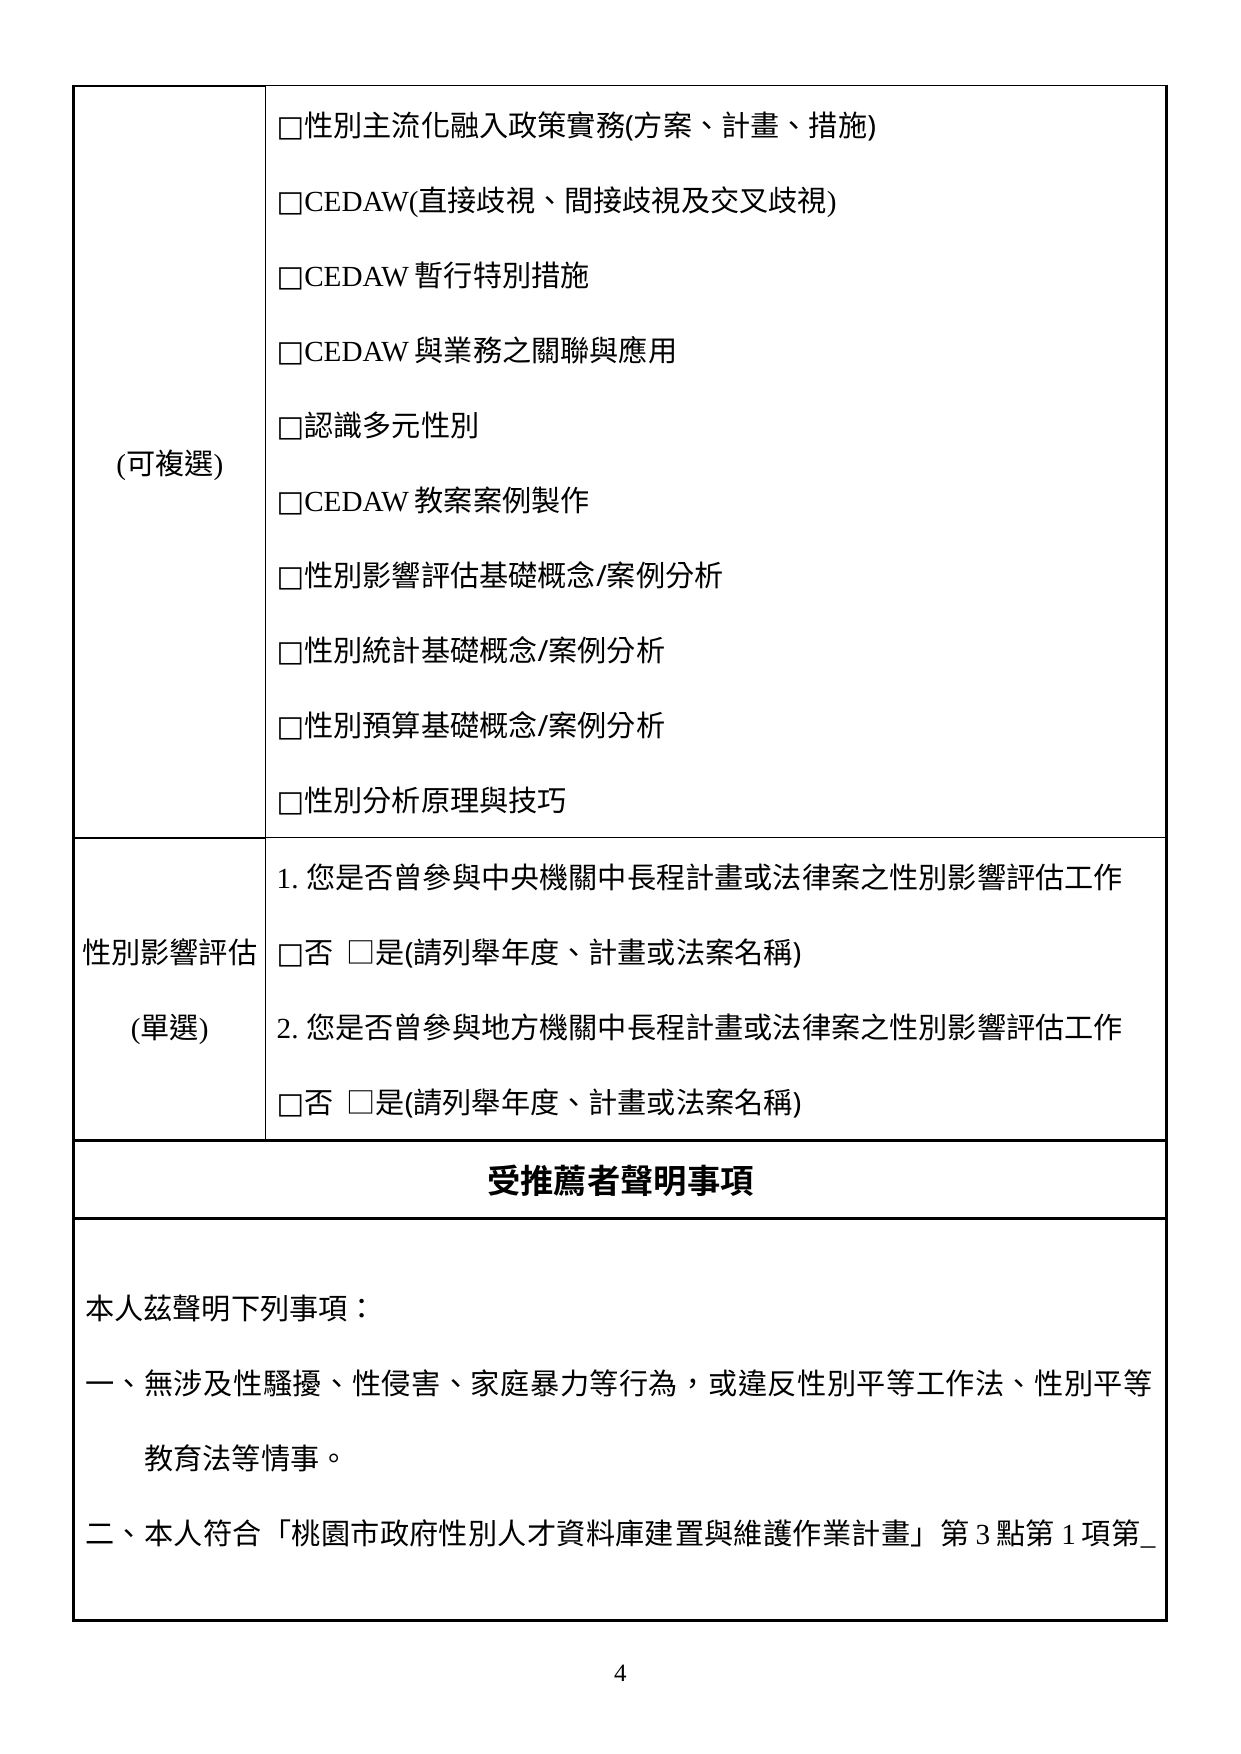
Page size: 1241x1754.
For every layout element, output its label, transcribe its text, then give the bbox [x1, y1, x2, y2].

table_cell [266, 86, 1165, 837]
table_cell 受推薦者聲明事項 [75, 1142, 1165, 1217]
table_cell 性別主流化及CEDAW課程 (可複選) [75, 87, 265, 837]
table_cell 性別影響評估 (單選) [75, 839, 265, 1139]
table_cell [75, 1220, 1165, 1619]
table_cell 您是否曾參與中央機關中長程計畫或法律案之性別影響評估工作 □否 □是(請列舉年度、計畫或法案名稱) 您是否曾參與地方機關中長程計畫或法律案之性別影響評估工作 □否 □是(請列舉年度、計畫或法案名稱) [266, 838, 1165, 1139]
